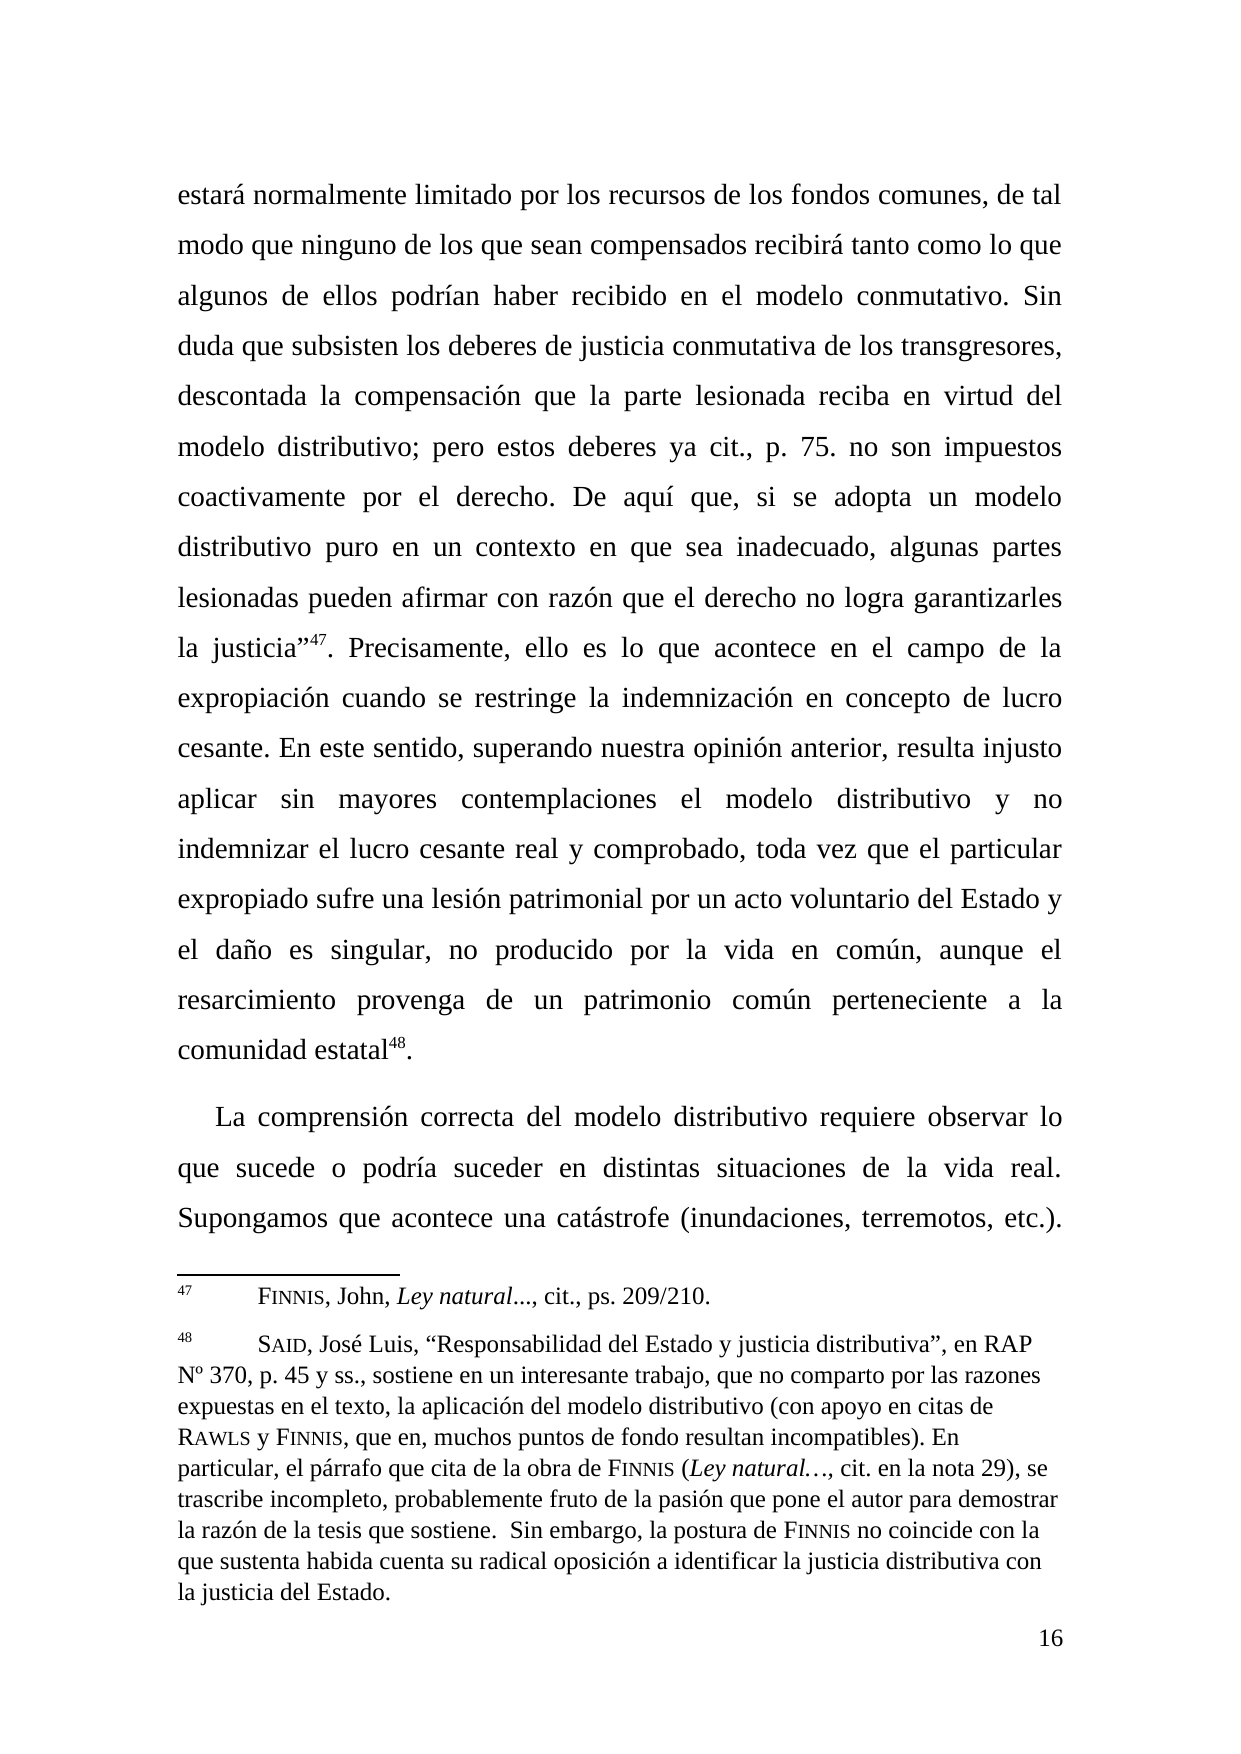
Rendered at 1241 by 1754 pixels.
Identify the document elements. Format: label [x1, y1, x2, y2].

text [177, 177, 1063, 1066]
text [177, 1099, 1063, 1234]
